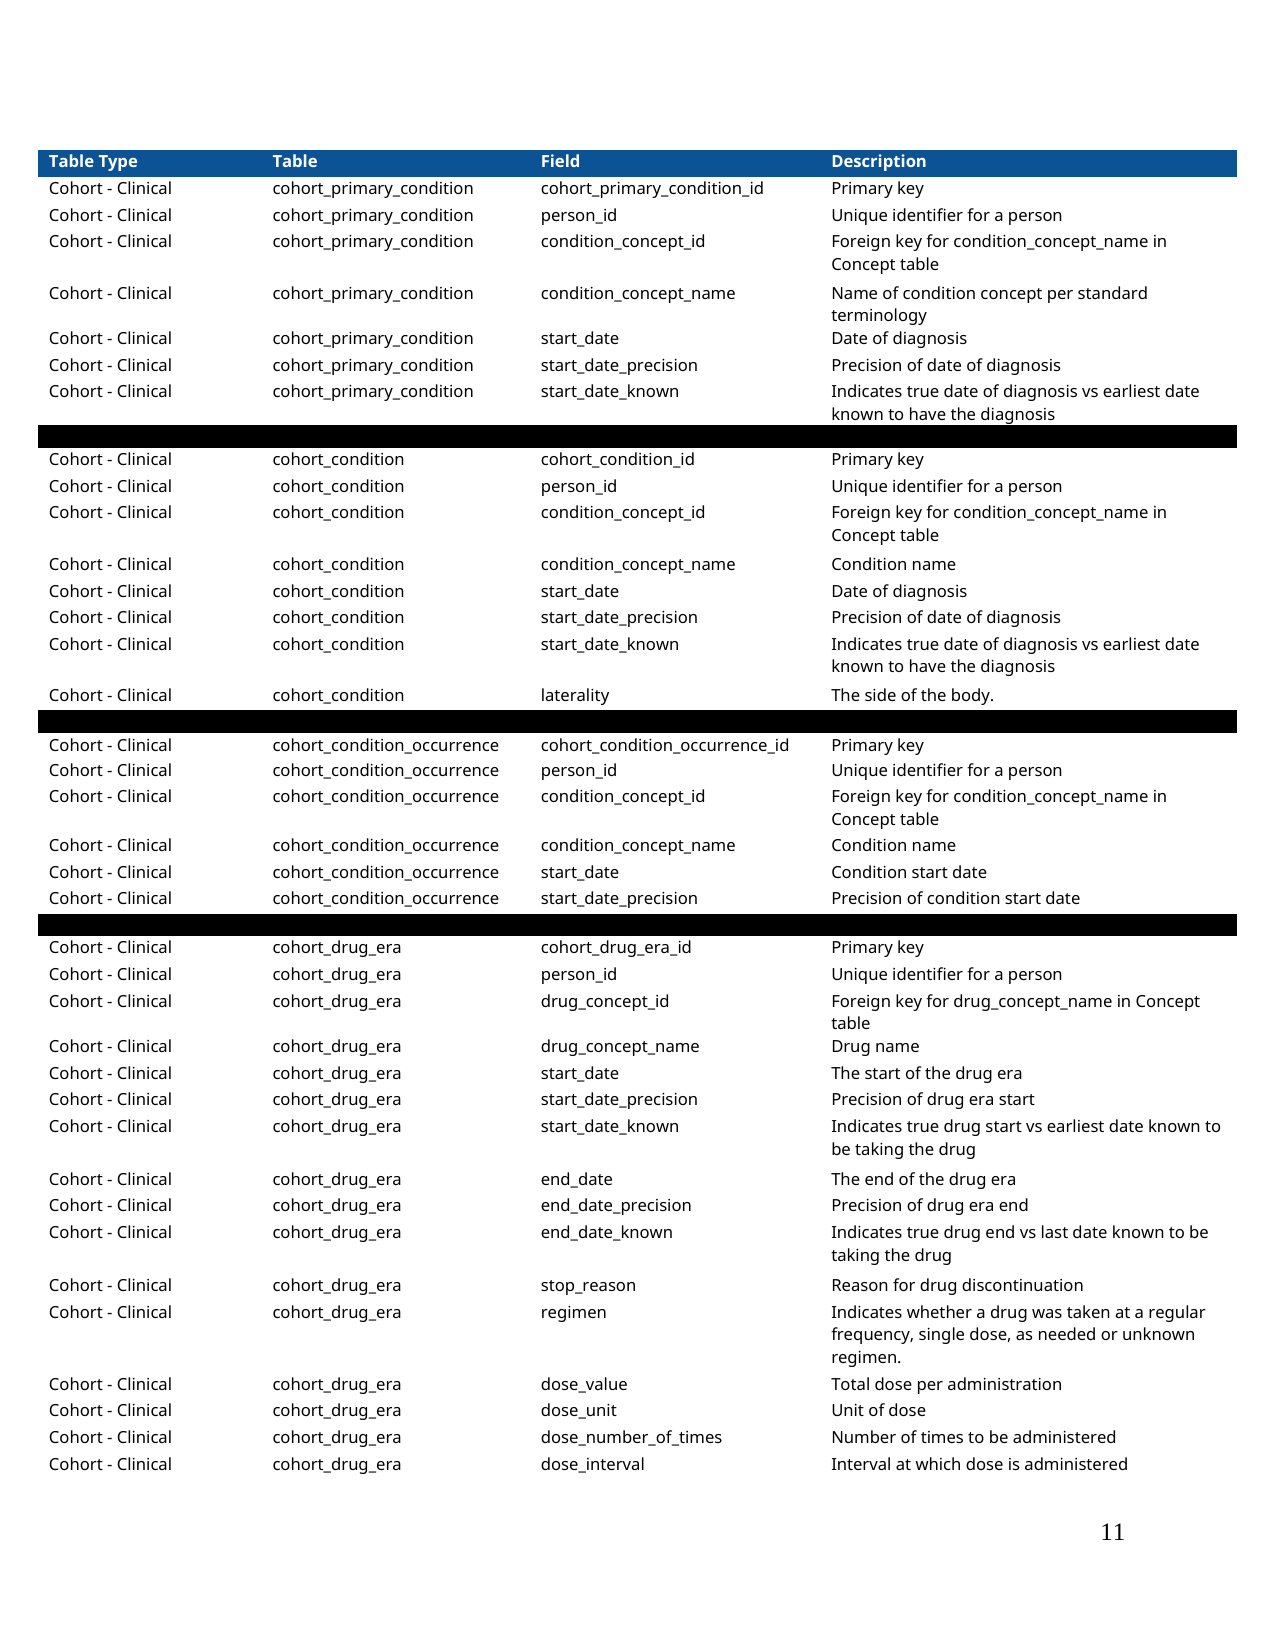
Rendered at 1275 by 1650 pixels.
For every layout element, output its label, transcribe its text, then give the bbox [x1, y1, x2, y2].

table_cell cohort_primary_condition [261, 203, 529, 230]
table_cell cohort_drug_era [261, 1221, 529, 1274]
table_cell start_date [529, 327, 820, 353]
table_cell Cohort - Clinical [38, 1194, 261, 1221]
table_cell cohort_condition [261, 553, 529, 579]
table_cell cohort_primary_condition [261, 177, 529, 203]
table_cell person_id [529, 203, 820, 230]
table_cell Unique identifier for a person [820, 963, 1237, 989]
table_cell Drug name [820, 1035, 1237, 1061]
table_cell Precision of date of diagnosis [820, 606, 1237, 632]
table_cell cohort_condition [261, 475, 529, 501]
table_cell cohort_condition_occurrence [261, 834, 529, 860]
table_cell Cohort - Clinical [38, 327, 261, 353]
table_cell [261, 710, 529, 733]
table_cell Condition name [820, 553, 1237, 579]
table_cell cohort_condition [261, 606, 529, 632]
table_cell cohort_condition_id [529, 448, 820, 474]
table_cell Indicates true date of diagnosis vs earliest date known to have the diagnosis [820, 632, 1237, 684]
table_cell Cohort - Clinical [38, 1114, 261, 1167]
table_cell cohort_drug_era [261, 1452, 529, 1479]
table_cell drug_concept_id [529, 989, 820, 1035]
table_cell cohort_condition [261, 579, 529, 606]
table_cell cohort_drug_era [261, 1168, 529, 1194]
table_cell cohort_primary_condition [261, 230, 529, 281]
table_cell Unique identifier for a person [820, 203, 1237, 230]
table_cell Cohort - Clinical [38, 380, 261, 425]
table_cell Foreign key for drug_concept_name in Concept table [820, 989, 1237, 1035]
table_cell start_date_precision [529, 353, 820, 380]
table_cell start_date [529, 579, 820, 606]
table_header Table [261, 150, 529, 177]
table_cell cohort_drug_era [261, 1300, 529, 1372]
table_cell Indicates true drug start vs earliest date known to be taking the drug [820, 1114, 1237, 1167]
table_cell cohort_primary_condition_id [529, 177, 820, 203]
table_cell Cohort - Clinical [38, 281, 261, 327]
table_cell end_date [529, 1168, 820, 1194]
table_cell Cohort - Clinical [38, 1300, 261, 1372]
table_cell cohort_drug_era [261, 963, 529, 989]
table_cell Cohort - Clinical [38, 684, 261, 710]
table_cell [820, 425, 1237, 448]
table_cell [261, 914, 529, 936]
table_cell Cohort - Clinical [38, 1168, 261, 1194]
table_cell drug_concept_name [529, 1035, 820, 1061]
table_cell [820, 914, 1237, 936]
table_cell cohort_condition_occurrence [261, 785, 529, 834]
table_cell Cohort - Clinical [38, 733, 261, 758]
table_cell person_id [529, 963, 820, 989]
table_header Description [820, 150, 1237, 177]
table_cell Cohort - Clinical [38, 1426, 261, 1452]
table_cell Cohort - Clinical [38, 1061, 261, 1088]
table_cell cohort_condition_occurrence [261, 860, 529, 887]
table_cell cohort_drug_era [261, 1399, 529, 1426]
table_cell regimen [529, 1300, 820, 1372]
table_cell Foreign key for condition_concept_name in Concept table [820, 785, 1237, 834]
table_cell Cohort - Clinical [38, 1274, 261, 1300]
table_cell dose_number_of_times [529, 1426, 820, 1452]
table_cell Cohort - Clinical [38, 1088, 261, 1114]
table_cell laterality [529, 684, 820, 710]
table_cell Foreign key for condition_concept_name in Concept table [820, 230, 1237, 281]
table_cell [529, 425, 820, 448]
table_cell cohort_condition [261, 448, 529, 474]
table_cell [820, 710, 1237, 733]
table_cell cohort_drug_era [261, 1061, 529, 1088]
table_cell Cohort - Clinical [38, 1221, 261, 1274]
table_cell Cohort - Clinical [38, 475, 261, 501]
table_cell start_date_known [529, 1114, 820, 1167]
table_cell Precision of condition start date [820, 887, 1237, 913]
table_cell Foreign key for condition_concept_name in Concept table [820, 501, 1237, 553]
table_cell condition_concept_name [529, 281, 820, 327]
table_cell person_id [529, 759, 820, 785]
table_cell Cohort - Clinical [38, 759, 261, 785]
table_cell cohort_drug_era [261, 1035, 529, 1061]
table_cell Cohort - Clinical [38, 353, 261, 380]
table_cell cohort_condition_occurrence [261, 733, 529, 758]
table_cell dose_interval [529, 1452, 820, 1479]
table_cell Primary key [820, 177, 1237, 203]
table_cell dose_value [529, 1373, 820, 1399]
table_cell Date of diagnosis [820, 579, 1237, 606]
table_cell [261, 425, 529, 448]
table_cell Cohort - Clinical [38, 1452, 261, 1479]
table_cell person_id [529, 475, 820, 501]
table_header Table Type [38, 150, 261, 177]
table_cell Condition start date [820, 860, 1237, 887]
table_cell end_date_known [529, 1221, 820, 1274]
table_cell start_date [529, 860, 820, 887]
table_cell cohort_drug_era [261, 989, 529, 1035]
table_cell cohort_drug_era_id [529, 936, 820, 963]
table_header Field [529, 150, 820, 177]
table_cell cohort_primary_condition [261, 353, 529, 380]
table_cell start_date_precision [529, 887, 820, 913]
table_cell Indicates true drug end vs last date known to be taking the drug [820, 1221, 1237, 1274]
table_cell Condition name [820, 834, 1237, 860]
table_cell Cohort - Clinical [38, 553, 261, 579]
table_cell Indicates whether a drug was taken at a regular frequency, single dose, as needed or unknown regimen. [820, 1300, 1237, 1372]
table_cell cohort_drug_era [261, 1426, 529, 1452]
table_cell dose_unit [529, 1399, 820, 1426]
table_cell Date of diagnosis [820, 327, 1237, 353]
table_cell Cohort - Clinical [38, 785, 261, 834]
table_cell Cohort - Clinical [38, 579, 261, 606]
table_cell cohort_drug_era [261, 1194, 529, 1221]
table_cell Cohort - Clinical [38, 632, 261, 684]
table_cell condition_concept_id [529, 230, 820, 281]
table_cell cohort_drug_era [261, 1274, 529, 1300]
table_cell [529, 914, 820, 936]
table_cell stop_reason [529, 1274, 820, 1300]
table_cell Number of times to be administered [820, 1426, 1237, 1452]
table_cell Cohort - Clinical [38, 177, 261, 203]
table_cell cohort_drug_era [261, 936, 529, 963]
table_cell Cohort - Clinical [38, 230, 261, 281]
table_cell Name of condition concept per standard terminology [820, 281, 1237, 327]
table_cell condition_concept_id [529, 785, 820, 834]
table_cell Cohort - Clinical [38, 1035, 261, 1061]
table_cell The start of the drug era [820, 1061, 1237, 1088]
table_cell Cohort - Clinical [38, 887, 261, 913]
table_cell Primary key [820, 448, 1237, 474]
table_cell Primary key [820, 733, 1237, 758]
table_cell cohort_primary_condition [261, 327, 529, 353]
table_cell condition_concept_name [529, 834, 820, 860]
table_cell Precision of date of diagnosis [820, 353, 1237, 380]
table_cell The end of the drug era [820, 1168, 1237, 1194]
table_cell Cohort - Clinical [38, 501, 261, 553]
table_cell The side of the body. [820, 684, 1237, 710]
table_cell Cohort - Clinical [38, 1373, 261, 1399]
table_cell Unique identifier for a person [820, 759, 1237, 785]
table_cell Cohort - Clinical [38, 448, 261, 474]
table_cell Cohort - Clinical [38, 606, 261, 632]
table_cell cohort_condition [261, 632, 529, 684]
table_cell cohort_condition_occurrence_id [529, 733, 820, 758]
table_cell Total dose per administration [820, 1373, 1237, 1399]
table_cell start_date_precision [529, 1088, 820, 1114]
table_cell cohort_condition [261, 684, 529, 710]
table_cell Cohort - Clinical [38, 936, 261, 963]
table_cell cohort_drug_era [261, 1373, 529, 1399]
table_cell [38, 425, 261, 448]
table_cell Interval at which dose is administered [820, 1452, 1237, 1479]
table_cell condition_concept_id [529, 501, 820, 553]
table_cell Cohort - Clinical [38, 860, 261, 887]
table_cell cohort_condition_occurrence [261, 887, 529, 913]
table_cell start_date_known [529, 632, 820, 684]
table_cell Cohort - Clinical [38, 203, 261, 230]
table_cell cohort_drug_era [261, 1114, 529, 1167]
table_cell condition_concept_name [529, 553, 820, 579]
table_cell start_date_known [529, 380, 820, 425]
table_cell Unique identifier for a person [820, 475, 1237, 501]
table_cell end_date_precision [529, 1194, 820, 1221]
table_cell cohort_drug_era [261, 1088, 529, 1114]
table_cell [38, 914, 261, 936]
table_cell Reason for drug discontinuation [820, 1274, 1237, 1300]
table_cell cohort_primary_condition [261, 380, 529, 425]
table_cell start_date_precision [529, 606, 820, 632]
table_cell Unit of dose [820, 1399, 1237, 1426]
table_cell Cohort - Clinical [38, 963, 261, 989]
table_cell [38, 710, 261, 733]
table_cell Indicates true date of diagnosis vs earliest date known to have the diagnosis [820, 380, 1237, 425]
table_cell Precision of drug era start [820, 1088, 1237, 1114]
table_cell cohort_condition [261, 501, 529, 553]
table_cell [529, 710, 820, 733]
table_cell cohort_condition_occurrence [261, 759, 529, 785]
table_cell start_date [529, 1061, 820, 1088]
table_cell Precision of drug era end [820, 1194, 1237, 1221]
table_cell Cohort - Clinical [38, 1399, 261, 1426]
table_cell Primary key [820, 936, 1237, 963]
table_cell Cohort - Clinical [38, 989, 261, 1035]
table_cell cohort_primary_condition [261, 281, 529, 327]
table_cell Cohort - Clinical [38, 834, 261, 860]
